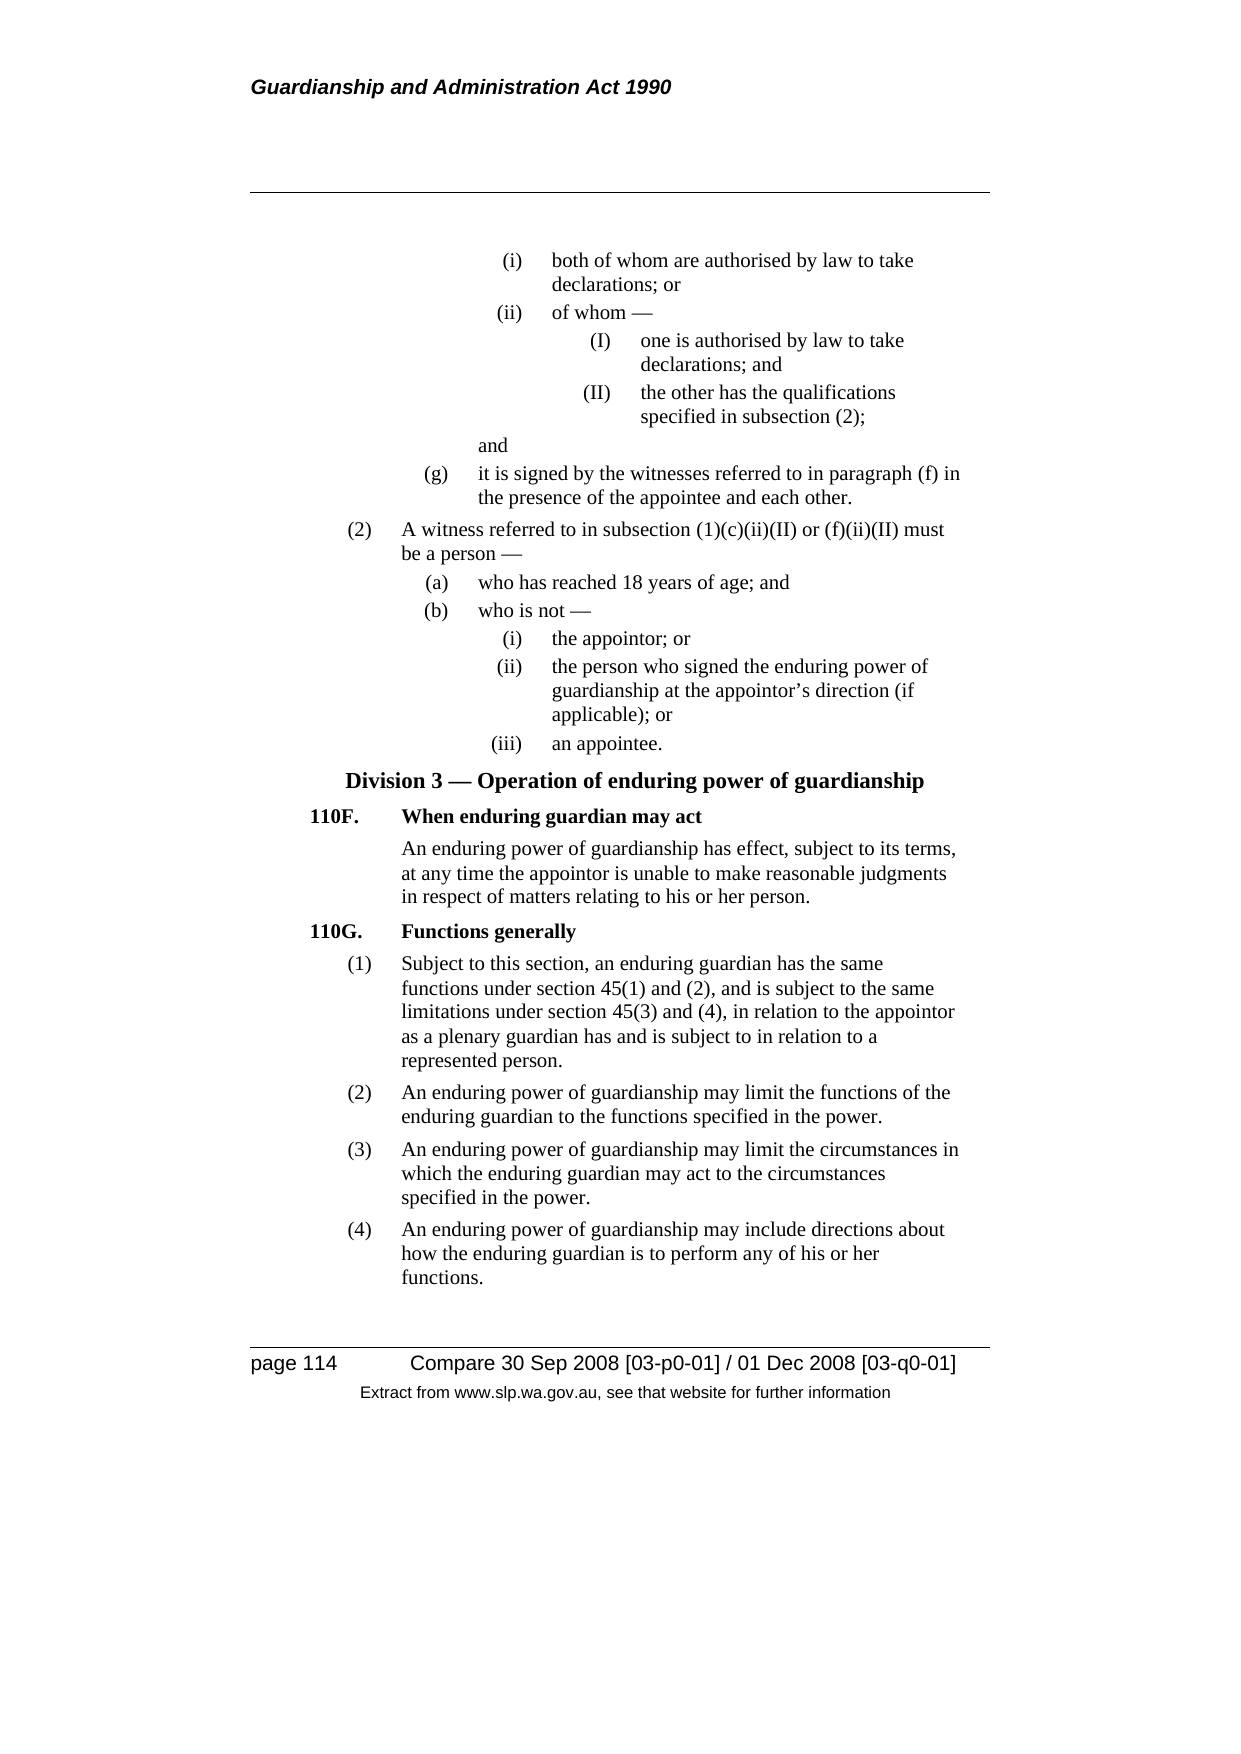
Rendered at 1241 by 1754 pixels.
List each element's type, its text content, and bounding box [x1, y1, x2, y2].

text (g) it is signed by the witnesses referred to in paragraph (f) in the presence of the appointee and each other. [389, 461, 960, 509]
text An enduring power of guardianship has effect, subject to its terms, at any time the appointor is unable to make reasonable judgments in respect of matters relating to his or her person. [312, 836, 960, 908]
text (ii) the person who signed the enduring power of guardianship at the appointor’s direction (if applicable); or [463, 654, 960, 726]
text (4) An enduring power of guardianship may include directions about how the enduring guardian is to perform any of his or her functions. [312, 1217, 960, 1289]
text (b) who is not — [389, 598, 960, 622]
text (i) both of whom are authorised by law to take declarations; or [463, 247, 960, 296]
text (2) An enduring power of guardianship may limit the functions of the enduring guardian to the functions specified in the power. [312, 1080, 960, 1128]
text (a) who has reached 18 years of age; and [389, 569, 960, 594]
text (i) the appointor; or [463, 626, 960, 650]
subtitle 110F. When enduring guardian may act [309, 804, 960, 828]
text and [389, 433, 960, 457]
text (1) Subject to this section, an enduring guardian has the same functions under section 45(1) and (2), and is subject to the same limitations under section 45(3) and (4), in relation to the appointor as a plenary guardian has and is subject to in relation to a represented person. [312, 951, 960, 1072]
text (ii) of whom — [463, 300, 960, 324]
subtitle 110G. Functions generally [309, 919, 960, 943]
text (II) the other has the qualifications specified in subsection (2); [552, 380, 960, 428]
text (2) A witness referred to in subsection (1)(c)(ii)(II) or (f)(ii)(II) must be a person — [312, 517, 960, 565]
text (3) An enduring power of guardianship may limit the circumstances in which the enduring guardian may act to the circumstances specified in the power. [312, 1136, 960, 1209]
text (I) one is authorised by law to take declarations; and [552, 328, 960, 376]
text (iii) an appointee. [463, 731, 960, 755]
subtitle Division 3 — Operation of enduring power of guardianship [309, 767, 960, 793]
